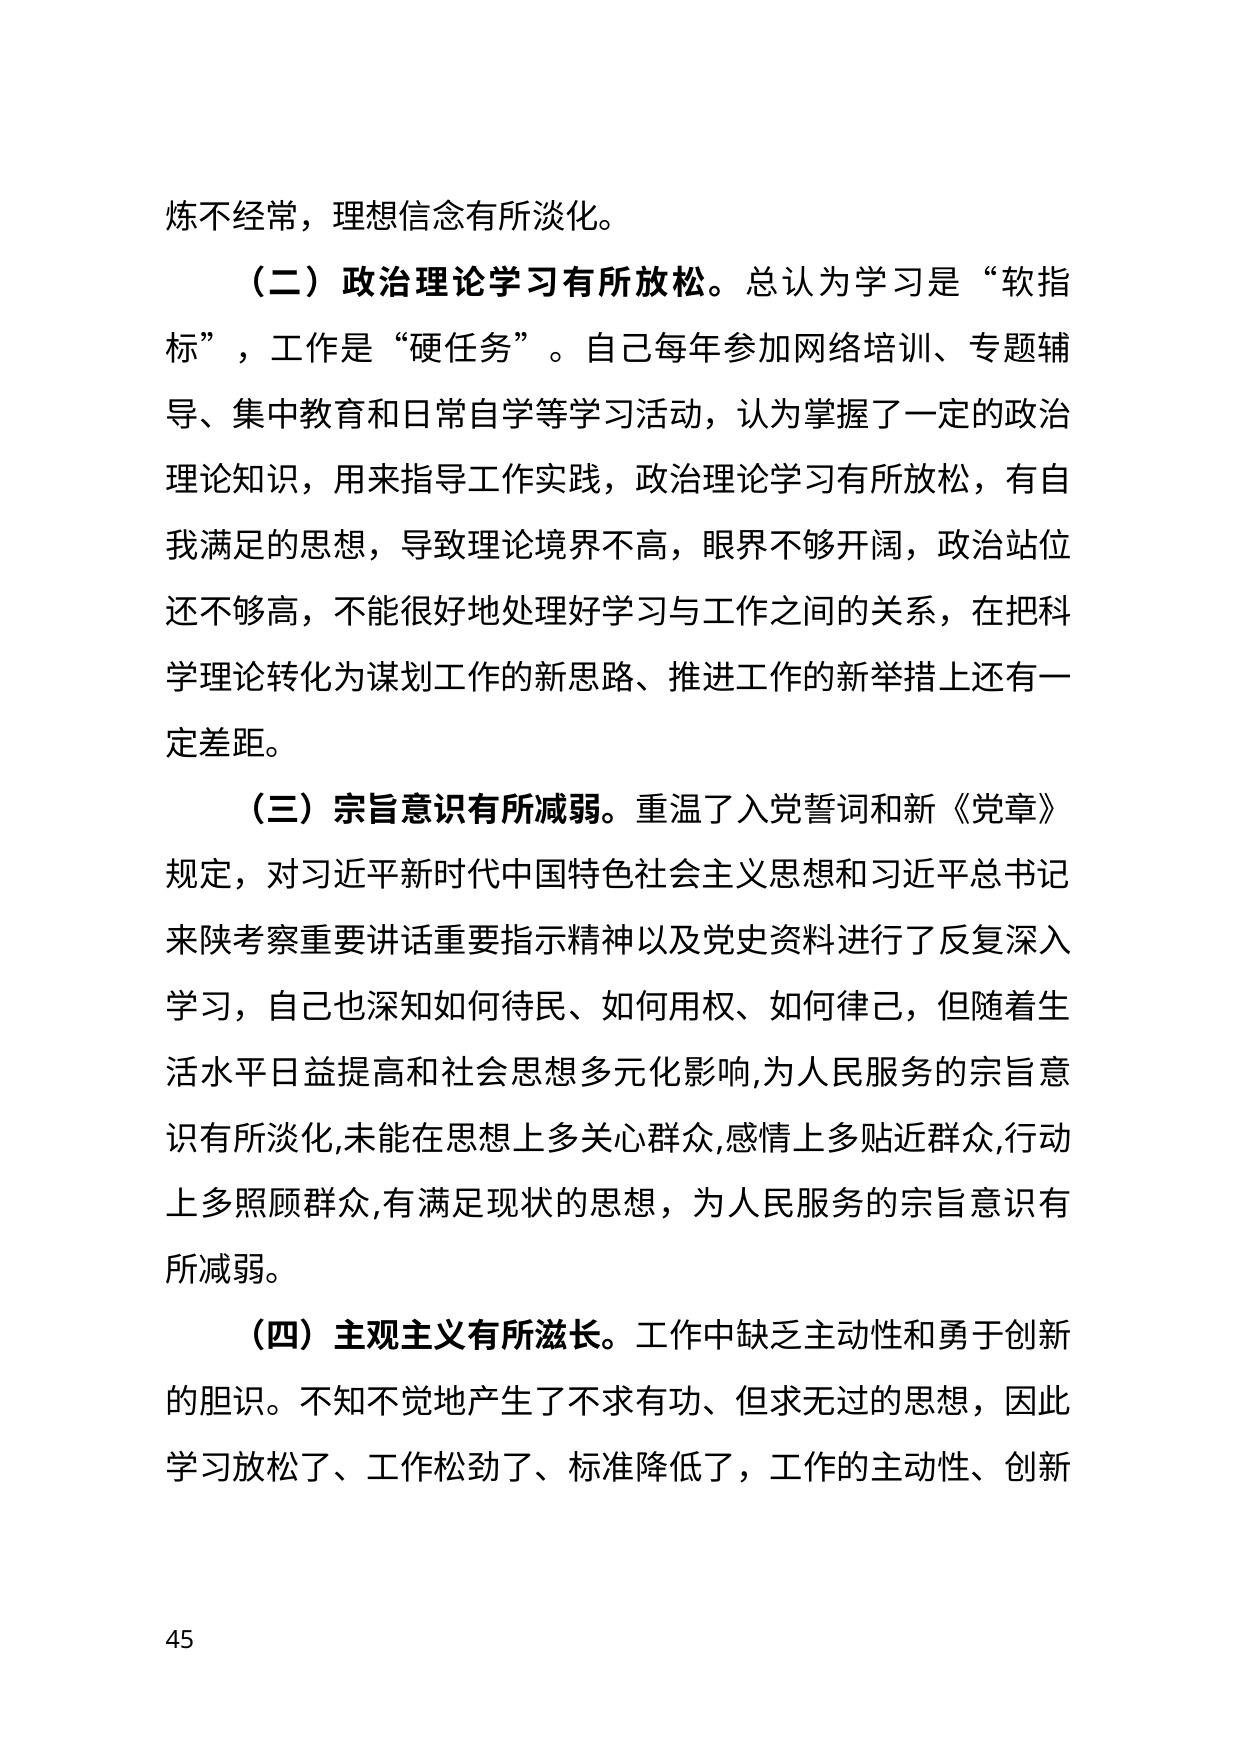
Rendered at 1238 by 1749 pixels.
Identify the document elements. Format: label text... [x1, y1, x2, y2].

list （三）宗旨意识有所减弱。重温了入党誓词和新《党章》规定，对习近平新时代中国特色社会主义思想和习近平总书记来陕考察重要讲话重要指示精神以及党史资料进行了反复深入学习，自己也深知如何待民、如何用权、如何律己，但随着生活水平日益提高和社会思想多元化影响,为人民服务的宗旨意识有所淡化,未能在思想上多关心群众,感情上多贴近群众,行动上多照顾群众,有满足现状的思想，为人民服务的宗旨意识有所减弱。 [165, 773, 1072, 1300]
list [165, 181, 1072, 247]
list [165, 1300, 1072, 1562]
list （二）政治理论学习有所放松。总认为学习是“软指标”，工作是“硬任务”。自己每年参加网络培训、专题辅导、集中教育和日常自学等学习活动，认为掌握了一定的政治理论知识，用来指导工作实践，政治理论学习有所放松，有自我满足的思想，导致理论境界不高，眼界不够开阔，政治站位还不够高，不能很好地处理好学习与工作之间的关系，在把科学理论转化为谋划工作的新思路、推进工作的新举措上还有一定差距。 [165, 247, 1072, 773]
